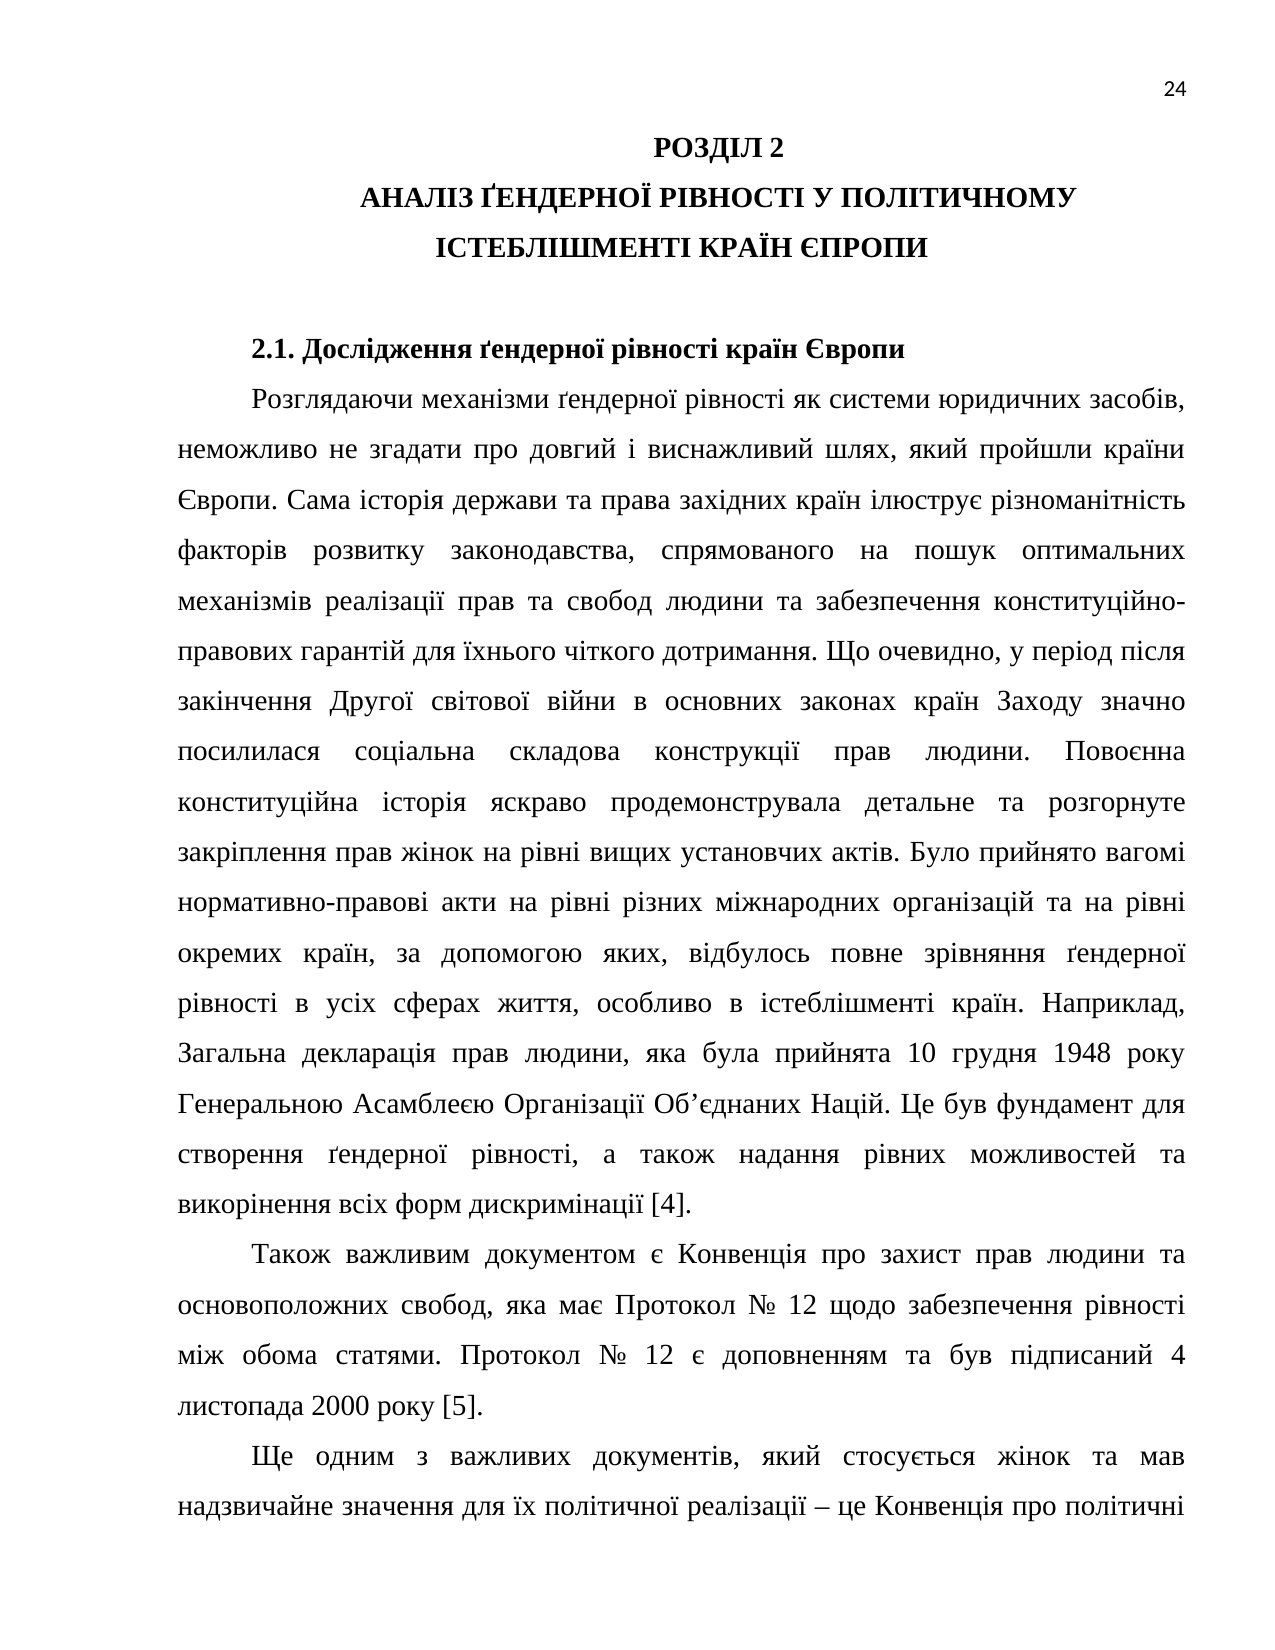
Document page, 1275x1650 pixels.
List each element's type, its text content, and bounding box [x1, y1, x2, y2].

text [177, 1438, 1186, 1522]
text Також важливим документом є Конвенція про захист прав людини та основоположних свобод, яка має Протокол № 12 щодо забезпечення рівності між обома статями. Протокол № 12 є доповненням та був підписаний 4 листопада 2000 року [5]. [177, 1237, 1186, 1421]
text 2.1. Дослідження ґендерної рівності країн Європи [177, 331, 1186, 364]
text РОЗДІЛ 2 [177, 130, 1186, 163]
text АНАЛІЗ ҐЕНДЕРНОЇ РІВНОСТІ У ПОЛІТИЧНОМУ ІСТЕБЛІШМЕНТІ КРАЇН ЄПРОПИ [177, 180, 1186, 264]
text Розглядаючи механізми ґендерної рівності як системи юридичних засобів, неможливо не згадати про довгий і виснажливий шлях, який пройшли країни Європи. Сама історія держави та права західних країн ілюструє різноманітність факторів розвитку законодавства, спрямованого на пошук оптимальних механізмів реалізації прав та свобод людини та забезпечення конституційно-правових гарантій для їхнього чіткого дотримання. Що очевидно, у період після закінчення Другої світової війни в основних законах країн Заходу значно посилилася соціальна складова конструкції прав людини. Повоєнна конституційна історія яскраво продемонструвала детальне та розгорнуте закріплення прав жінок на рівні вищих установчих актів. Було прийнято вагомі нормативно-правові акти на рівні різних міжнародних організацій та на рівні окремих країн, за допомогою яких, відбулось повне зрівняння ґендерної рівності в усіх сферах життя, особливо в істеблішменті країн. Наприклад, Загальна декларація прав людини, яка була прийнята 10 грудня 1948 року Генеральною Асамблеєю Організації Об’єднаних Націй. Це був фундамент для створення ґендерної рівності, а також надання рівних можливостей та викорінення всіх форм дискримінації [4]. [177, 381, 1186, 1220]
